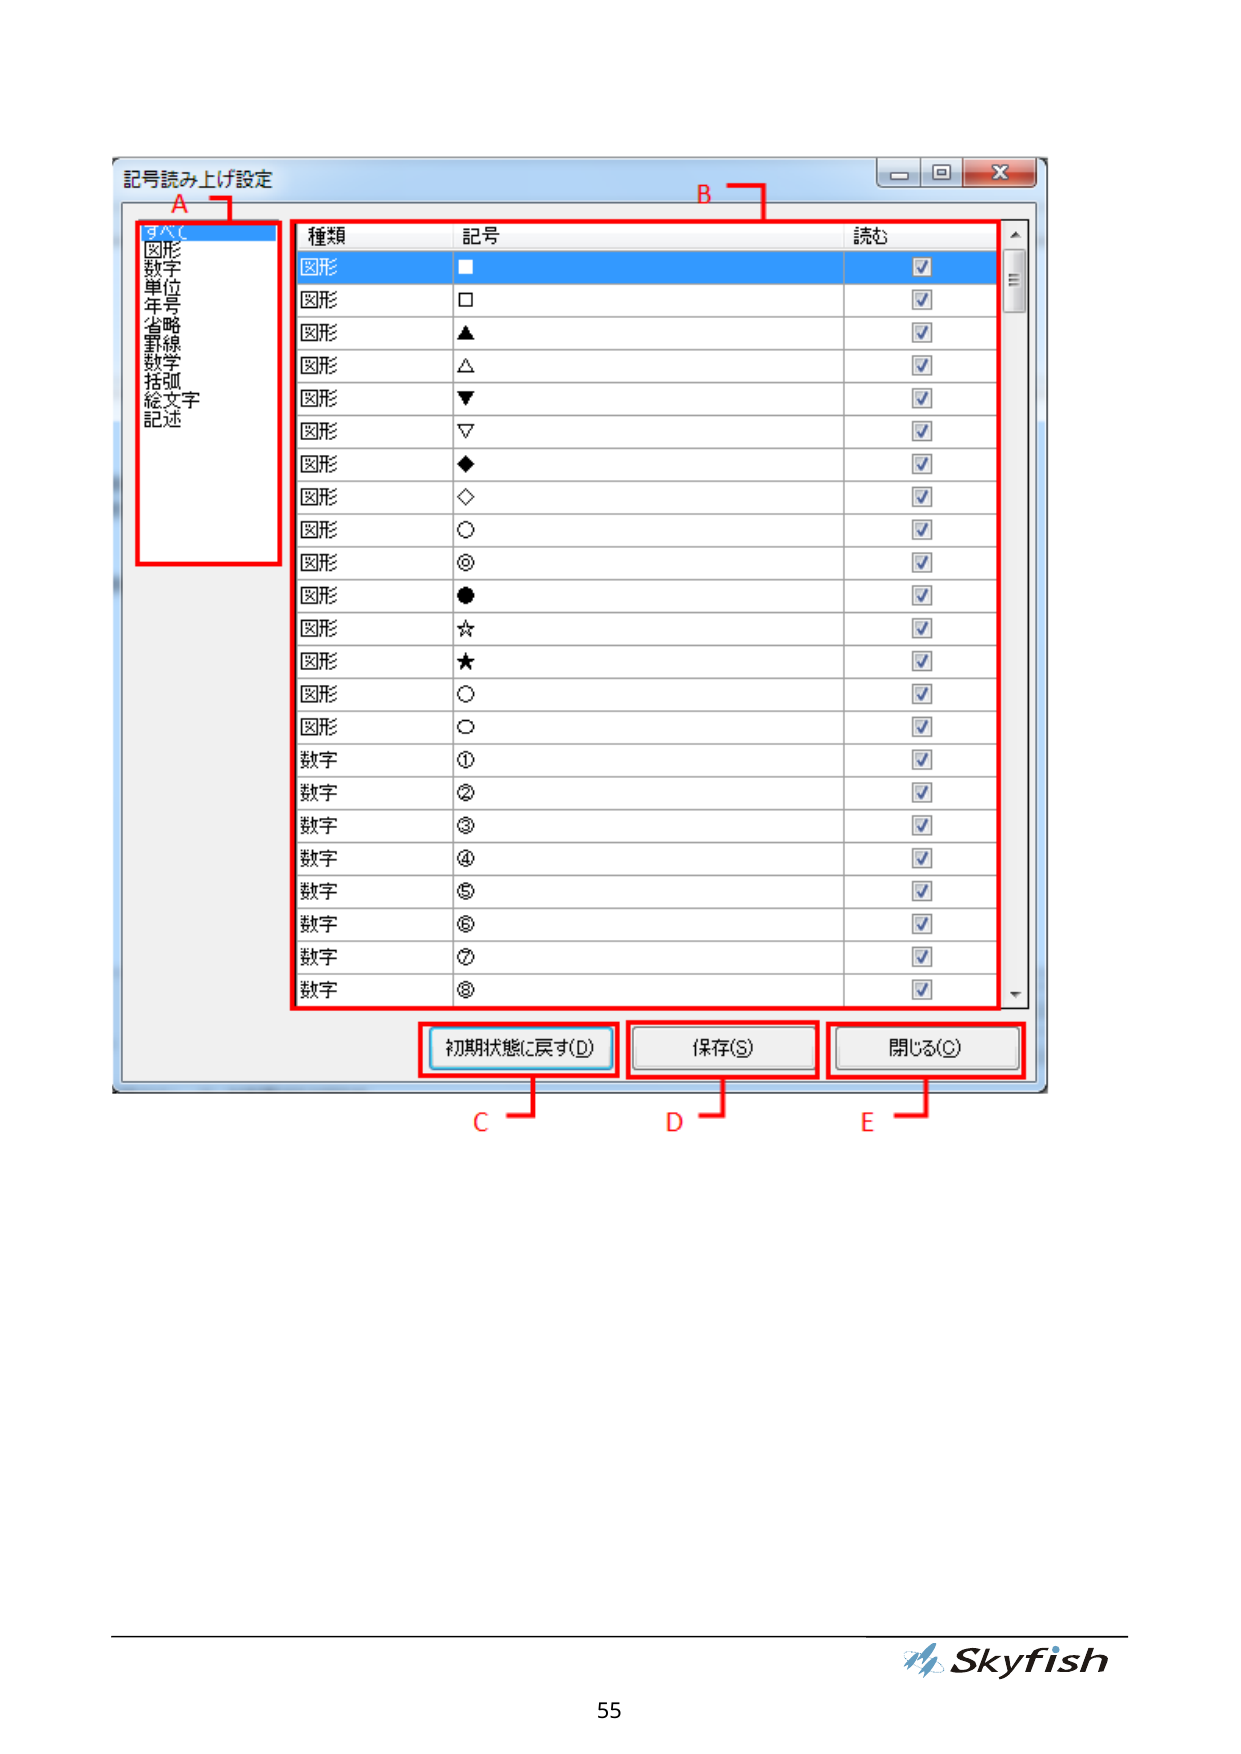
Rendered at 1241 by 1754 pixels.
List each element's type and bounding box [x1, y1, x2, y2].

picture [112, 150, 1056, 1144]
